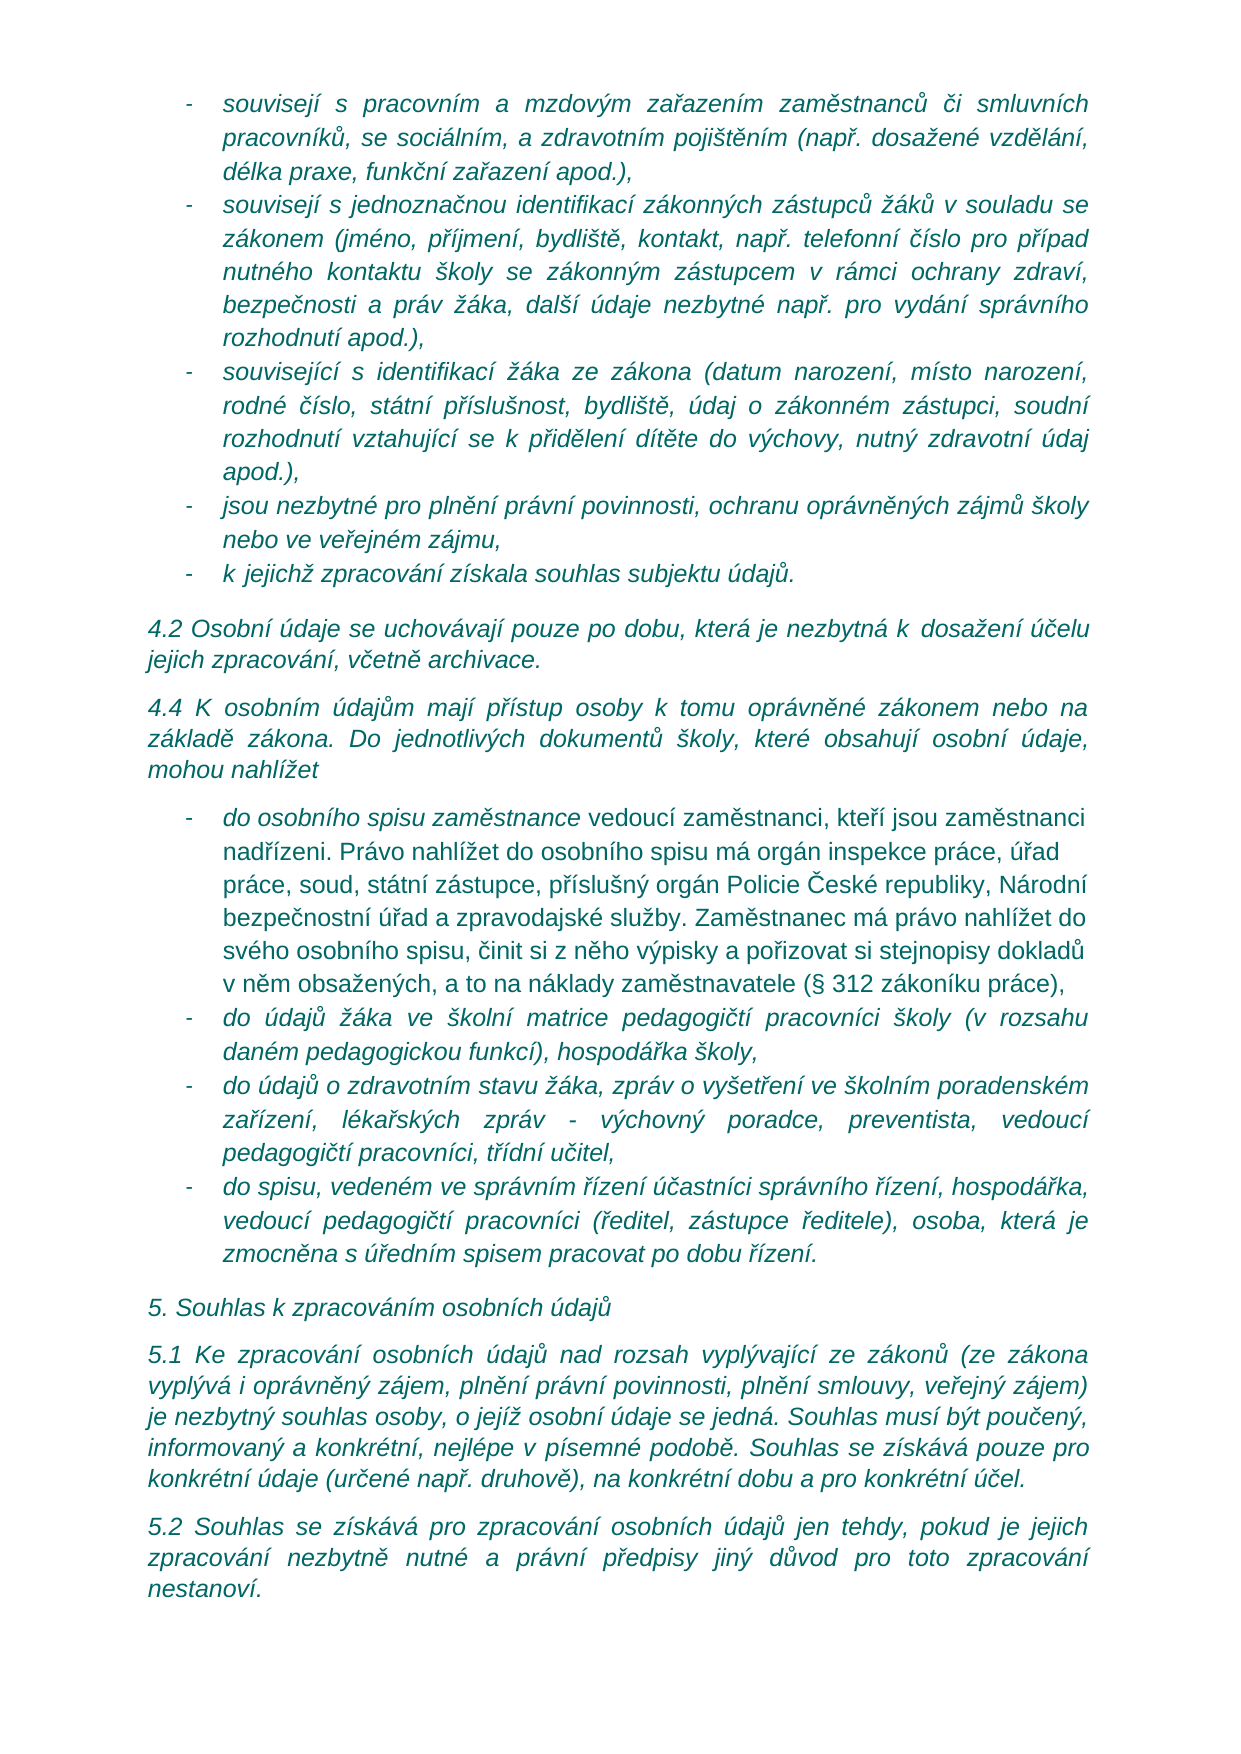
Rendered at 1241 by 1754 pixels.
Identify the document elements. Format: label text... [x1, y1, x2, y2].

list související s identifikací žáka ze zákona (datum narození, místo narození, rodné číslo, státní příslušnost, bydliště, údaj o zákonném zástupci, soudní rozhodnutí vztahující se k přidělení dítěte do výchovy, nutný zdravotní údaj apod.), [185, 356, 1093, 486]
list k jejichž zpracování získala souhlas subjektu údajů. [185, 558, 1093, 588]
text 5. Souhlas k zpracováním osobních údajů [148, 1293, 1093, 1321]
list souvisejí s jednoznačnou identifikací zákonných zástupců žáků v souladu se zákonem (jméno, příjmení, bydliště, kontakt, např. telefonní číslo pro případ nutného kontaktu školy se zákonným zástupcem v rámci ochrany zdraví, bezpečnosti a práv žáka, další údaje nezbytné např. pro vydání správního rozhodnutí apod.), [185, 189, 1093, 352]
list do osobního spisu zaměstnance vedoucí zaměstnanci, kteří jsou zaměstnanci nadřízeni. Právo nahlížet do osobního spisu má orgán inspekce práce, úřad práce, soud, státní zástupce, příslušný orgán Policie České republiky, Národní bezpečnostní úřad a zpravodajské služby. Zaměstnanec má právo nahlížet do svého osobního spisu, činit si z něho výpisky a pořizovat si stejnopisy dokladů v něm obsažených, a to na náklady zaměstnavatele (§ 312 zákoníku práce), [185, 802, 1093, 998]
list do údajů o zdravotním stavu žáka, zpráv o vyšetření ve školním poradenském zařízení, lékařských zpráv - výchovný poradce, preventista, vedoucí pedagogičtí pracovníci, třídní učitel, [185, 1070, 1093, 1167]
text 4.4 K osobním údajům mají přístup osoby k tomu oprávněné zákonem nebo na základě zákona. Do jednotlivých dokumentů školy, které obsahují osobní údaje, mohou nahlížet [148, 693, 1093, 783]
list jsou nezbytné pro plnění právní povinnosti, ochranu oprávněných zájmů školy nebo ve veřejném zájmu, [185, 490, 1093, 554]
list do údajů žáka ve školní matrice pedagogičtí pracovníci školy (v rozsahu daném pedagogickou funkcí), hospodářka školy, [185, 1002, 1093, 1066]
text 5.2 Souhlas se získává pro zpracování osobních údajů jen tehdy, pokud je jejich zpracování nezbytně nutné a právní předpisy jiný důvod pro toto zpracování nestanoví. [148, 1512, 1093, 1603]
text 4.2 Osobní údaje se uchovávají pouze po dobu, která je nezbytná k dosažení účelu jejich zpracování, včetně archivace. [148, 614, 1093, 674]
list souvisejí s pracovním a mzdovým zařazením zaměstnanců či smluvních pracovníků, se sociálním, a zdravotním pojištěním (např. dosažené vzdělání, délka praxe, funkční zařazení apod.), [185, 89, 1093, 185]
list do spisu, vedeném ve správním řízení účastníci správního řízení, hospodářka, vedoucí pedagogičtí pracovníci (ředitel, zástupce ředitele), osoba, která je zmocněna s úředním spisem pracovat po dobu řízení. [185, 1171, 1093, 1267]
text 5.1 Ke zpracování osobních údajů nad rozsah vyplývající ze zákonů (ze zákona vyplývá i oprávněný zájem, plnění právní povinnosti, plnění smlouvy, veřejný zájem) je nezbytný souhlas osoby, o jejíž osobní údaje se jedná. Souhlas musí být poučený, informovaný a konkrétní, nejlépe v písemné podobě. Souhlas se získává pouze pro konkrétní údaje (určené např. druhově), na konkrétní dobu a pro konkrétní účel. [148, 1340, 1093, 1493]
